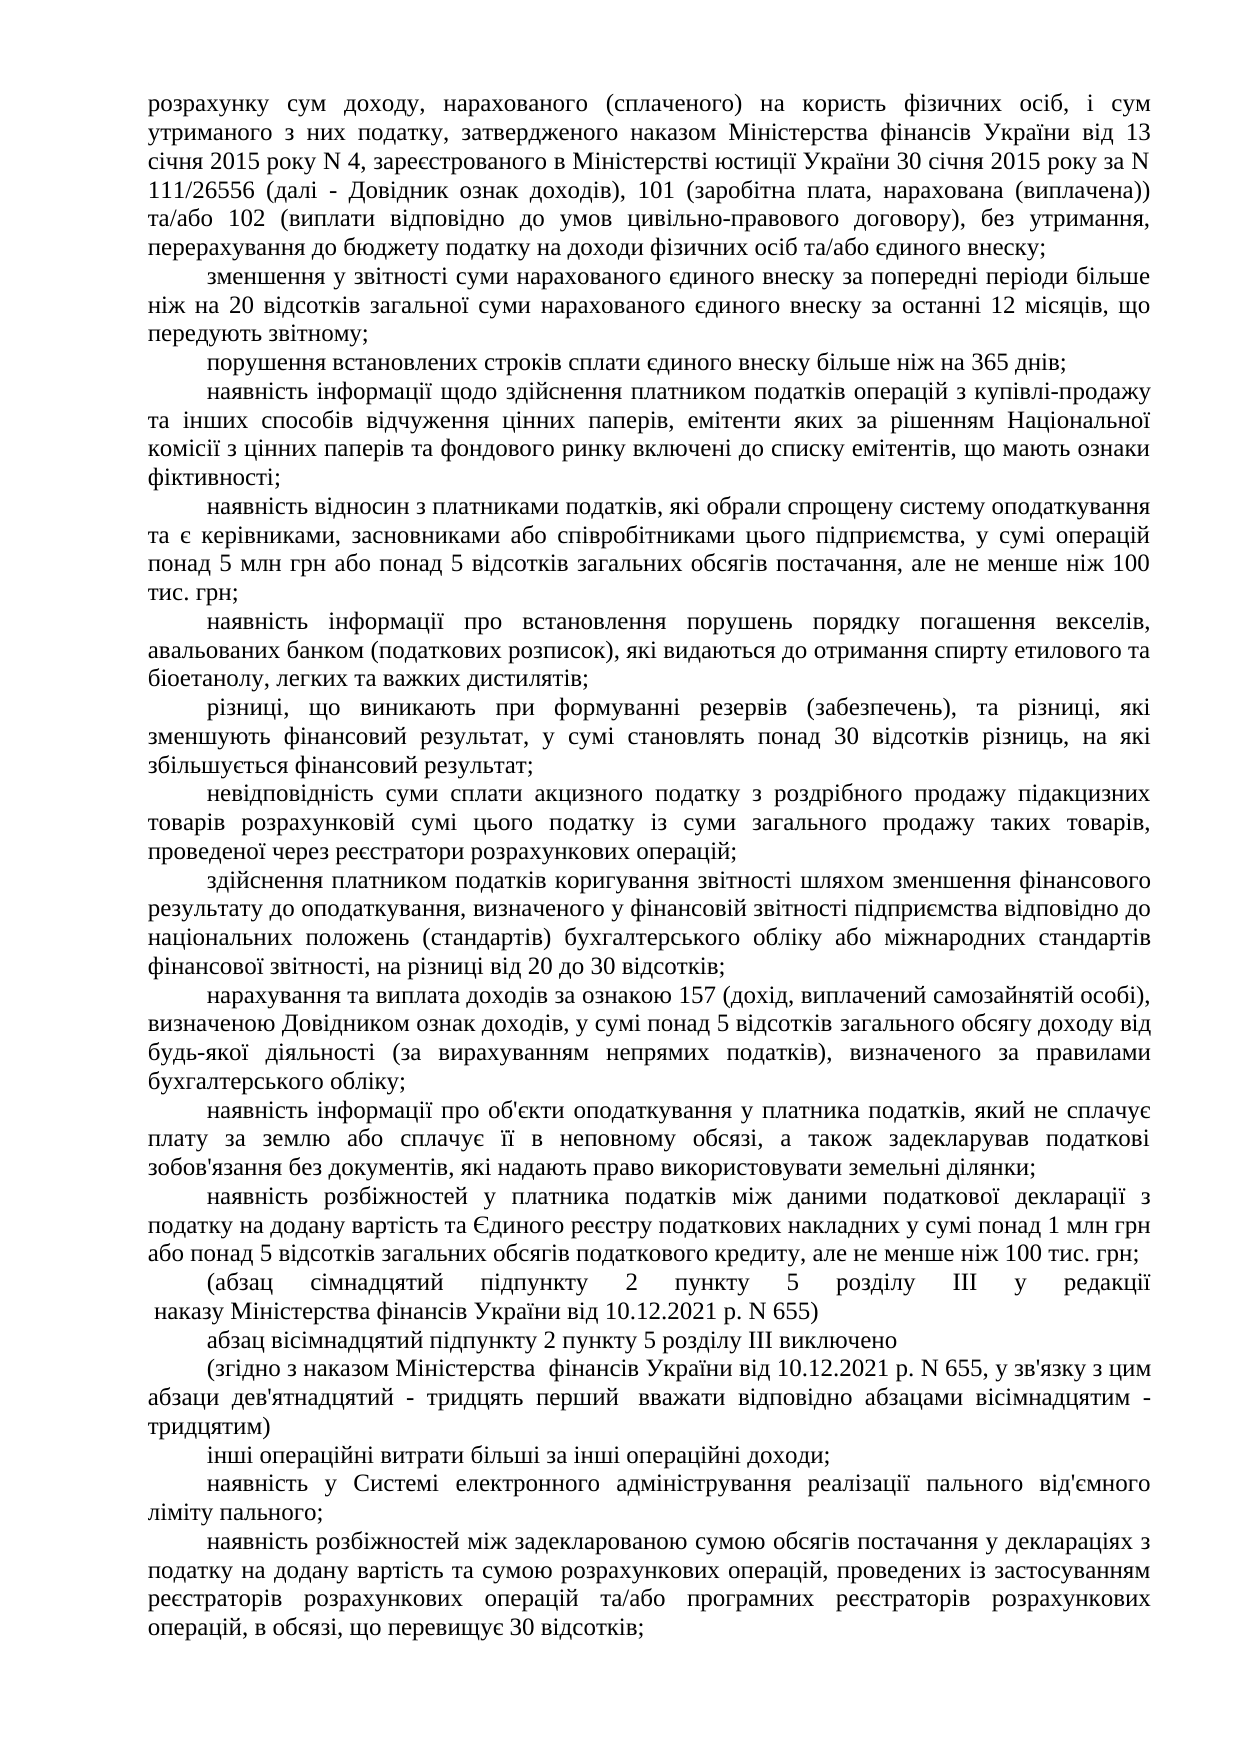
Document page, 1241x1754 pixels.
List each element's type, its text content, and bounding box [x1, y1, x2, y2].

text зменшення у звітності суми нарахованого єдиного внеску за попередні періоди більше ніж на 20 відсотків загальної суми нарахованого єдиного внеску за останні 12 місяців, що передують звітному; [148, 261, 1152, 347]
text різниці, що виникають при формуванні резервів (забезпечень), та різниці, які зменшують фінансовий результат, у сумі становлять понад 30 відсотків різниць, на які збільшується фінансовий результат; [148, 692, 1152, 778]
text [148, 88, 1152, 261]
text наявність розбіжностей між задекларованою сумою обсягів постачання у деклараціях з податку на додану вартість та сумою розрахункових операцій, проведених із застосуванням реєстраторів розрахункових операцій та/або програмних реєстраторів розрахункових операцій, в обсязі, що перевищує 30 відсотків; [148, 1526, 1152, 1641]
text наявність інформації про об'єкти оподаткування у платника податків, який не сплачує плату за землю або сплачує її в неповному обсязі, а також задекларував податкові зобов'язання без документів, які надають право використовувати земельні ділянки; [148, 1095, 1152, 1181]
text наявність інформації про встановлення порушень порядку погашення векселів, авальованих банком (податкових розписок), які видаються до отримання спирту етилового та біоетанолу, легких та важких дистилятів; [148, 606, 1152, 692]
text здійснення платником податків коригування звітності шляхом зменшення фінансового результату до оподаткування, визначеного у фінансовій звітності підприємства відповідно до національних положень (стандартів) бухгалтерського обліку або міжнародних стандартів фінансової звітності, на різниці від 20 до 30 відсотків; [148, 865, 1152, 980]
text нарахування та виплата доходів за ознакою 157 (дохід, виплачений самозайнятій особі), визначеною Довідником ознак доходів, у сумі понад 5 відсотків загального обсягу доходу від будь-якої діяльності (за вирахуванням непрямих податків), визначеного за правилами бухгалтерського обліку; [148, 980, 1152, 1095]
text інші операційні витрати більші за інші операційні доходи; [148, 1440, 1152, 1468]
text наявність у Системі електронного адміністрування реалізації пального від'ємного ліміту пального; [148, 1468, 1152, 1526]
text наявність інформації щодо здійснення платником податків операцій з купівлі-продажу та інших способів відчуження цінних паперів, емітенти яких за рішенням Національної комісії з цінних паперів та фондового ринку включені до списку емітентів, що мають ознаки фіктивності; [148, 376, 1152, 491]
text (згідно з наказом Міністерства фінансів України від 10.12.2021 р. N 655, у зв'язку з цим абзаци дев'ятнадцятий - тридцять перший вважати відповідно абзацами вісімнадцятим - тридцятим) [148, 1353, 1152, 1440]
text абзац вісімнадцятий підпункту 2 пункту 5 розділу ІІІ виключено [148, 1325, 1152, 1353]
text (абзац сімнадцятий підпункту 2 пункту 5 розділу ІІІ у редакції наказу Міністерства фінансів України від 10.12.2021 р. N 655) [148, 1267, 1152, 1325]
text порушення встановлених строків сплати єдиного внеску більше ніж на 365 днів; [148, 347, 1152, 376]
text невідповідність суми сплати акцизного податку з роздрібного продажу підакцизних товарів розрахунковій сумі цього податку із суми загального продажу таких товарів, проведеної через реєстратори розрахункових операцій; [148, 778, 1152, 865]
text наявність розбіжностей у платника податків між даними податкової декларації з податку на додану вартість та Єдиного реєстру податкових накладних у сумі понад 1 млн грн або понад 5 відсотків загальних обсягів податкового кредиту, але не менше ніж 100 тис. грн; [148, 1181, 1152, 1267]
text наявність відносин з платниками податків, які обрали спрощену систему оподаткування та є керівниками, засновниками або співробітниками цього підприємства, у сумі операцій понад 5 млн грн або понад 5 відсотків загальних обсягів постачання, але не менше ніж 100 тис. грн; [148, 491, 1152, 606]
